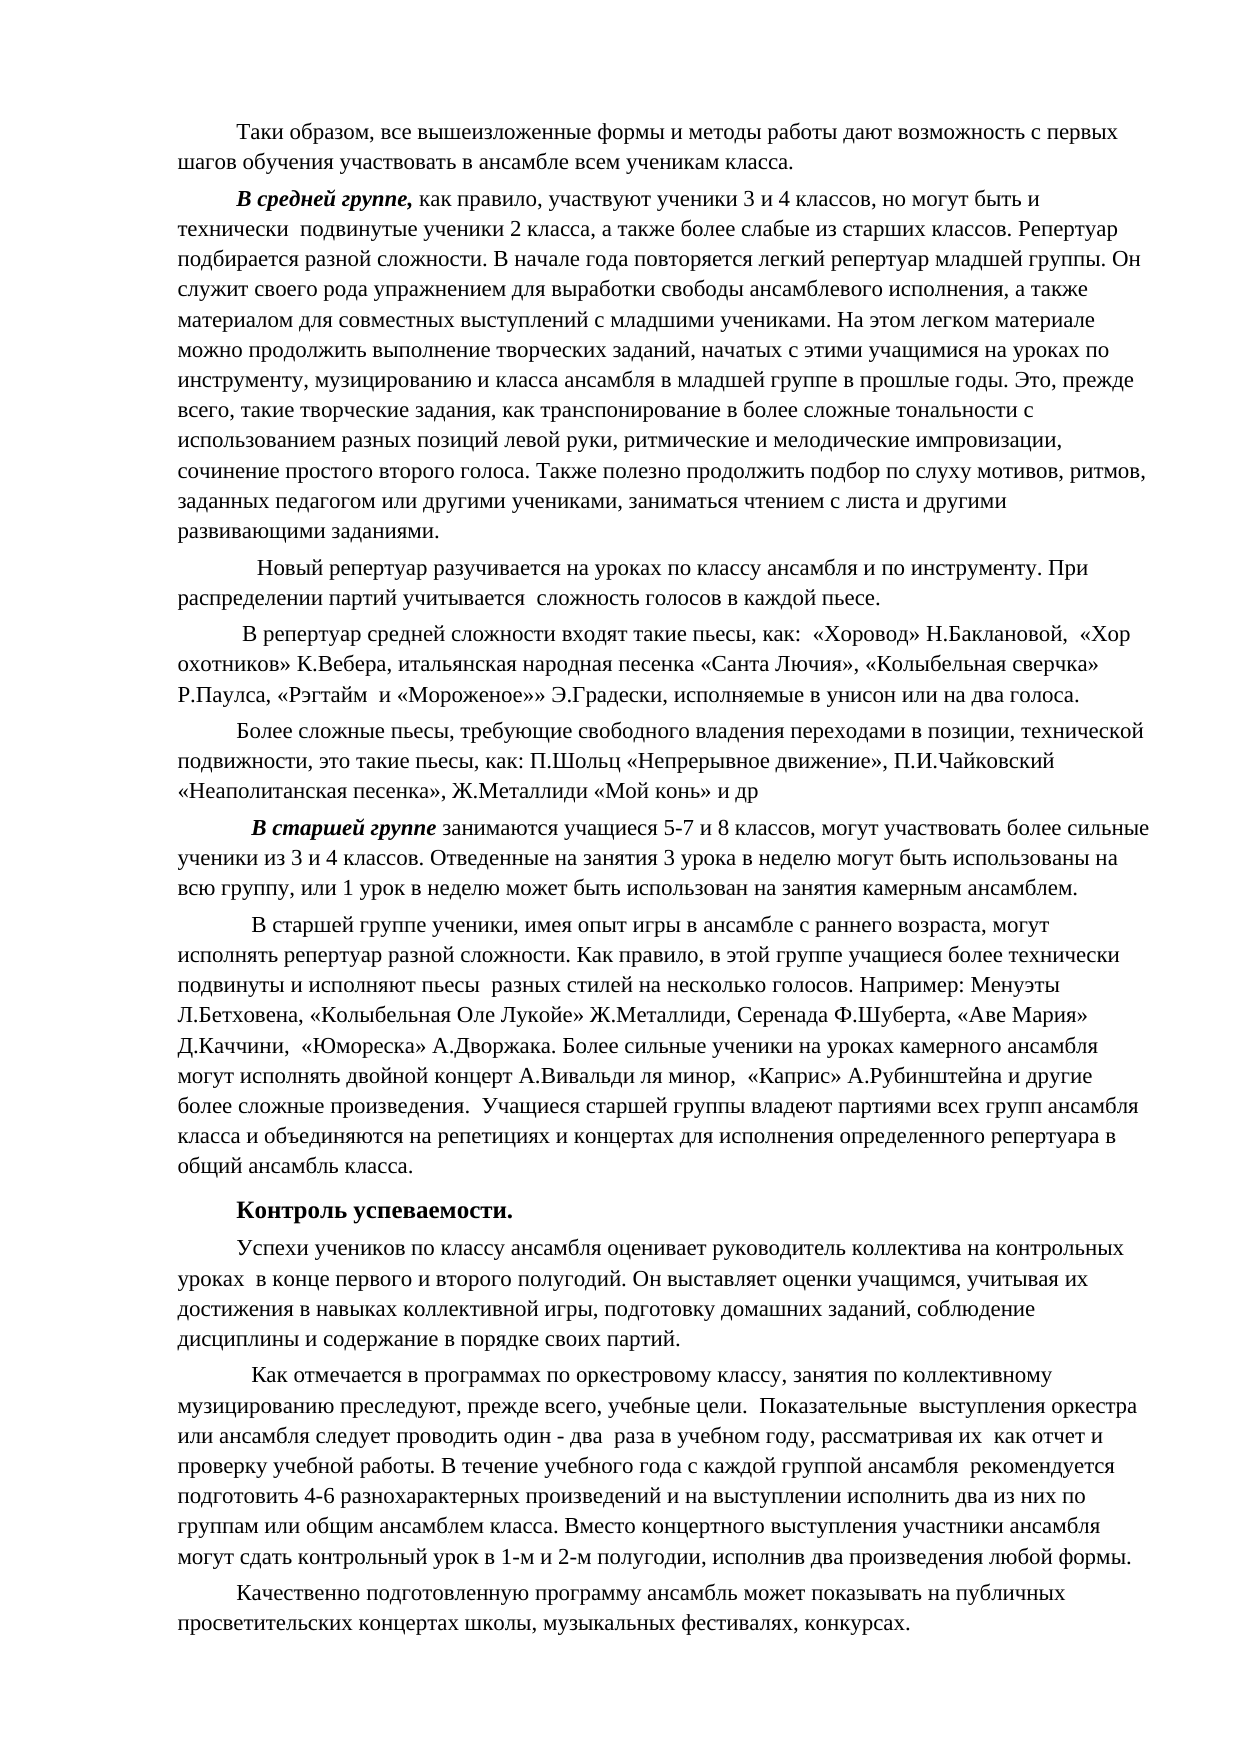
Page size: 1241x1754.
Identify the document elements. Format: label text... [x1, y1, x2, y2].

text Успехи учеников по классу ансамбля оценивает руководитель коллектива на контрольных уроках в конце первого и второго полугодий. Он выставляет оценки учащимся, учитывая их достижения в навыках коллективной игры, подготовку домашних заданий, соблюдение дисциплины и содержание в порядке своих партий. [177, 1234, 1152, 1351]
text Новый репертуар разучивается на уроках по классу ансамбля и по инструменту. При распределении партий учитывается сложность голосов в каждой пьесе. [177, 553, 1152, 610]
text Качественно подготовленную программу ансамбль может показывать на публичных просветительских концертах школы, музыкальных фестивалях, конкурсах. [177, 1579, 1152, 1636]
text В средней группе, как правило, участвуют ученики 3 и 4 классов, но могут быть и технически подвинутые ученики 2 класса, а также более слабые из старших классов. Репертуар подбирается разной сложности. В начале года повторяется легкий репертуар младшей группы. Он служит своего рода упражнением для выработки свободы ансамблевого исполнения, а также материалом для совместных выступлений с младшими учениками. На этом легком материале можно продолжить выполнение творческих заданий, начатых с этими учащимися на уроках по инструменту, музицированию и класса ансамбля в младшей группе в прошлые годы. Это, прежде всего, такие творческие задания, как транспонирование в более сложные тональности с использованием разных позиций левой руки, ритмические и мелодические импровизации, сочинение простого второго голоса. Также полезно продолжить подбор по слуху мотивов, ритмов, заданных педагогом или другими учениками, заниматься чтением с листа и другими развивающими заданиями. [177, 185, 1152, 543]
text В старшей группе ученики, имея опыт игры в ансамбле с раннего возраста, могут исполнять репертуар разной сложности. Как правило, в этой группе учащиеся более технически подвинуты и исполняют пьесы разных стилей на несколько голосов. Например: Менуэты Л.Бетховена, «Колыбельная Оле Лукойе» Ж.Металлиди, Серенада Ф.Шуберта, «Аве Мария» Д.Каччини, «Юмореска» А.Дворжака. Более сильные ученики на уроках камерного ансамбля могут исполнять двойной концерт А.Вивальди ля минор, «Каприс» А.Рубинштейна и другие более сложные произведения. Учащиеся старшей группы владеют партиями всех групп ансамбля класса и объединяются на репетициях и концертах для исполнения определенного репертуара в общий ансамбль класса. [177, 911, 1152, 1179]
text В репертуар средней сложности входят такие пьесы, как: «Хоровод» Н.Баклановой, «Хор охотников» К.Вебера, итальянская народная песенка «Санта Лючия», «Колыбельная сверчка» Р.Паулса, «Рэгтайм и «Мороженое»» Э.Градески, исполняемые в унисон или на два голоса. [177, 620, 1152, 707]
text Как отмечается в программах по оркестровому классу, занятия по коллективному музицированию преследуют, прежде всего, учебные цели. Показательные выступления оркестра или ансамбля следует проводить один - два раза в учебном году, рассматривая их как отчет и проверку учебной работы. В течение учебного года с каждой группой ансамбля рекомендуется подготовить 4-6 разнохарактерных произведений и на выступлении исполнить два из них по группам или общим ансамблем класса. Вместо концертного выступления участники ансамбля могут сдать контрольный урок в 1-м и 2-м полугодии, исполнив два произведения любой формы. [177, 1362, 1152, 1569]
text В старшей группе занимаются учащиеся 5-7 и 8 классов, могут участвовать более сильные ученики из 3 и 4 классов. Отведенные на занятия 3 урока в неделю могут быть использованы на всю группу, или 1 урок в неделю может быть использован на занятия камерным ансамблем. [177, 814, 1152, 901]
text Таки образом, все вышеизложенные формы и методы работы дают возможность с первых шагов обучения участвовать в ансамбле всем ученикам класса. [177, 118, 1152, 175]
text Более сложные пьесы, требующие свободного владения переходами в позиции, технической подвижности, это такие пьесы, как: П.Шольц «Непрерывное движение», П.И.Чайковский «Неаполитанская песенка», Ж.Металлиди «Мой конь» и др [177, 717, 1152, 804]
text Контроль успеваемости. [177, 1195, 1152, 1224]
